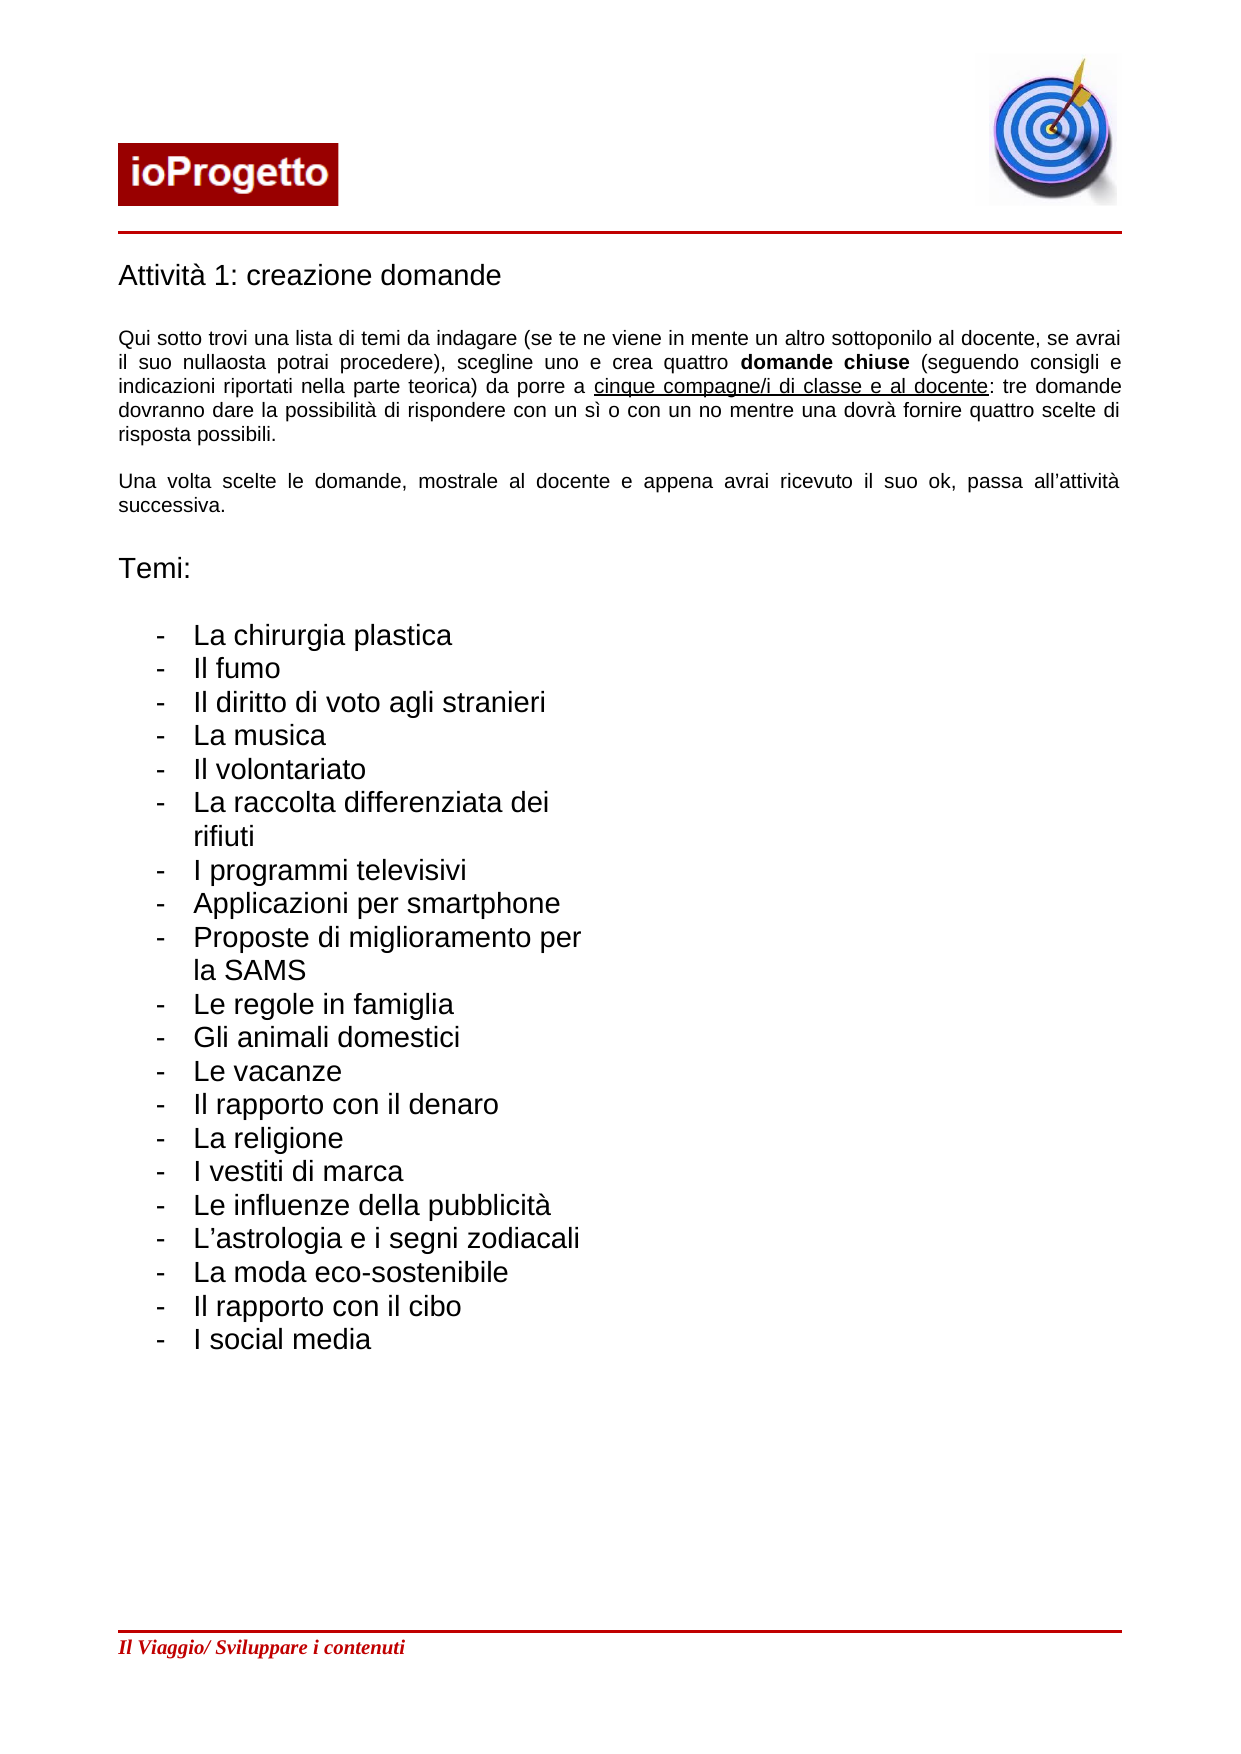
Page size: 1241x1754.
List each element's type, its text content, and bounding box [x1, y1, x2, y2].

list Proposte di miglioramento per la SAMS [156, 920, 583, 987]
list I social media [156, 1322, 583, 1356]
text Una volta scelte le domande, mostrale al docente e appena avrai ricevuto il suo ok, passa all’attività successiva. [118, 469, 1122, 517]
text Temi: [118, 551, 1122, 584]
list La musica [156, 718, 583, 752]
list L’astrologia e i segni zodiacali [156, 1222, 583, 1255]
list Le influenze della pubblicità [156, 1188, 583, 1222]
list Il fumo [156, 651, 583, 685]
list I programmi televisivi [156, 853, 583, 886]
list Le vacanze [156, 1054, 583, 1087]
text Attività 1: creazione domande [118, 258, 1122, 292]
picture [975, 53, 1123, 206]
text Qui sotto trovi una lista di temi da indagare (se te ne viene in mente un altro sottoponilo al docente, se avrai il suo nullaosta potrai procedere), scegline uno e crea quattro domande chiuse (seguendo consigli e indicazioni riportati nella parte teorica) da porre a cinque compagne/i di classe e al docente: tre domande dovranno dare la possibilità di rispondere con un sì o con un no mentre una dovrà fornire quattro scelte di risposta possibili. [118, 326, 1122, 445]
picture [118, 143, 339, 206]
list Gli animali domestici [156, 1020, 583, 1054]
list Il rapporto con il cibo [156, 1289, 583, 1322]
list La religione [156, 1121, 583, 1154]
list La moda eco-sostenibile [156, 1255, 583, 1289]
list I vestiti di marca [156, 1154, 583, 1188]
list Il volontariato [156, 752, 583, 786]
list Applicazioni per smartphone [156, 886, 583, 920]
list Le regole in famiglia [156, 987, 583, 1020]
list Il diritto di voto agli stranieri [156, 685, 583, 718]
list La raccolta differenziata dei rifiuti [156, 786, 583, 853]
list La chirurgia plastica [156, 618, 583, 651]
list Il rapporto con il denaro [156, 1087, 583, 1121]
